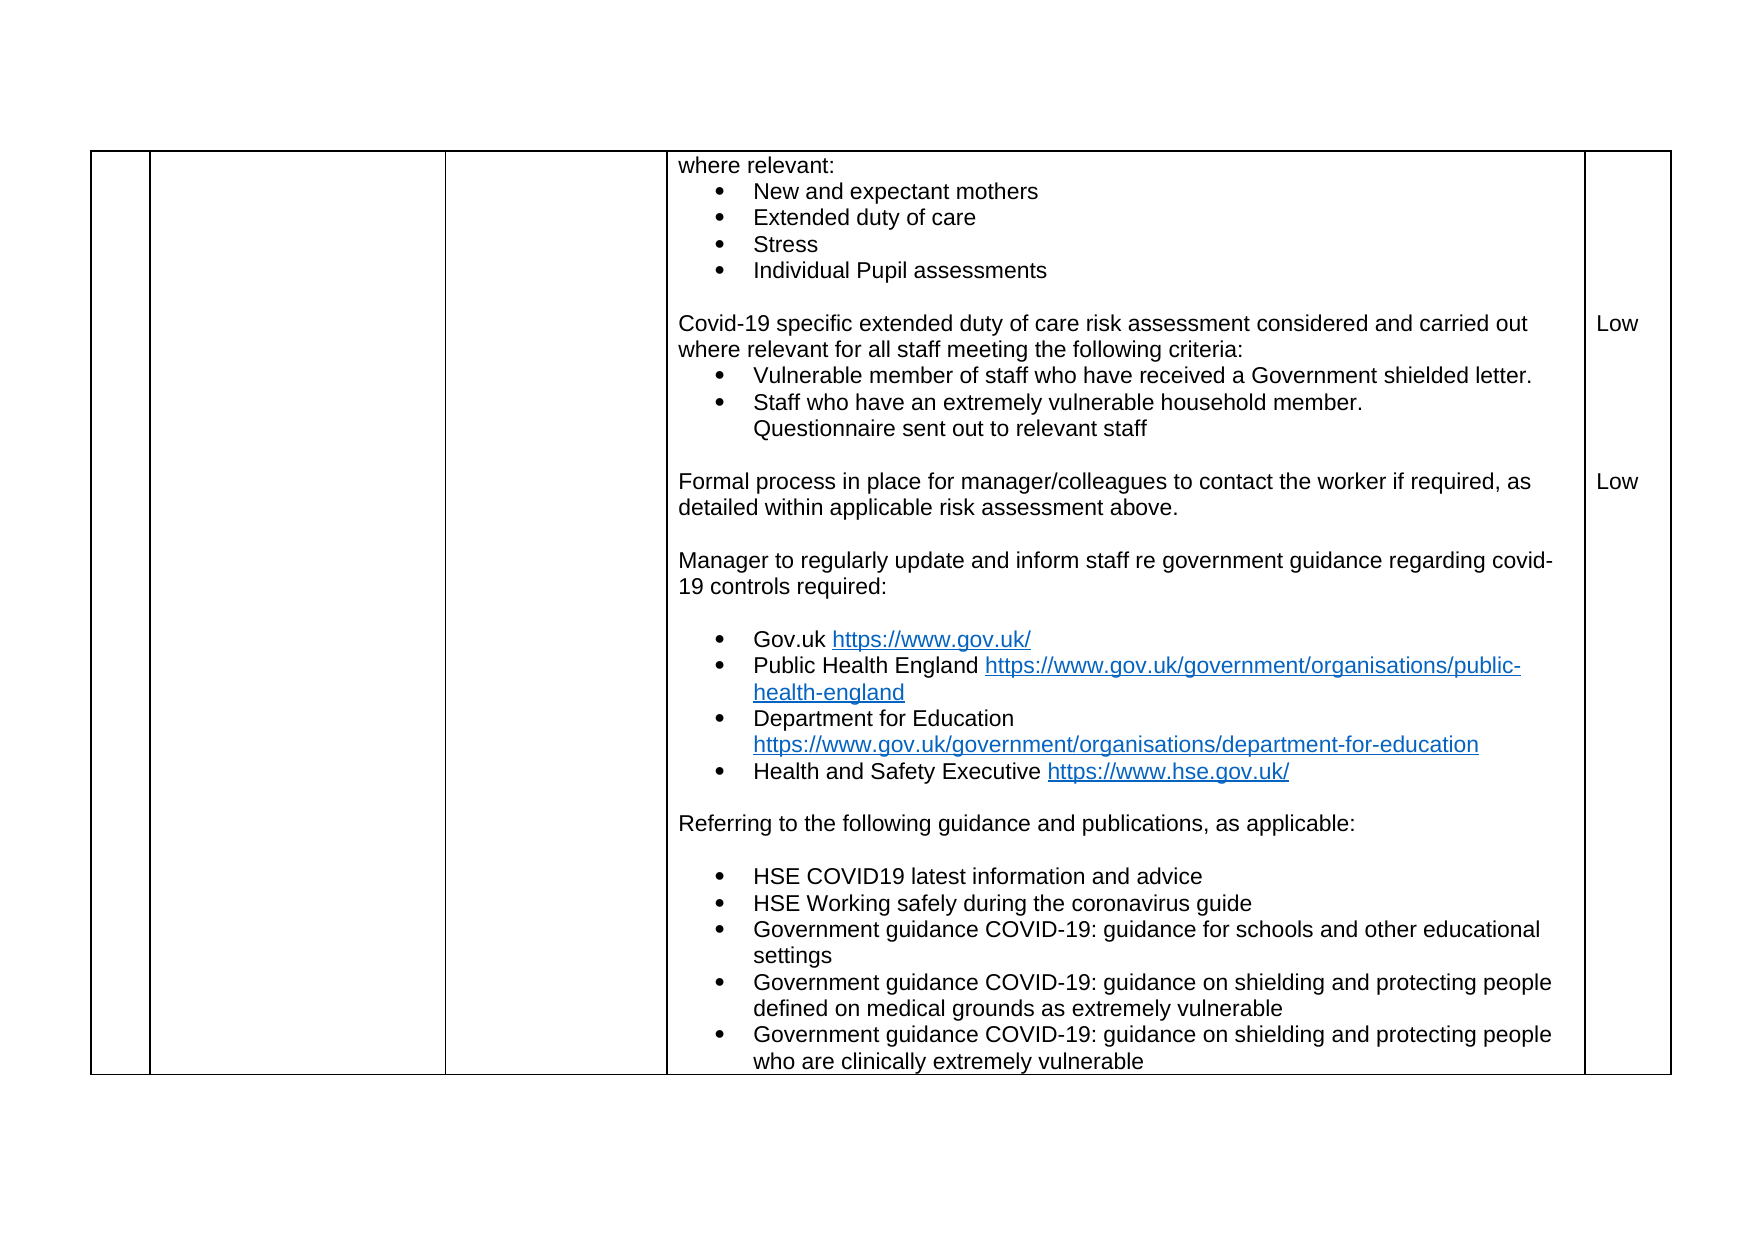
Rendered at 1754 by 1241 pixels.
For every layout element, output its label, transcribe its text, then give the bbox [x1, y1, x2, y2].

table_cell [1586, 152, 1670, 1074]
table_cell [151, 152, 445, 1074]
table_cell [446, 152, 666, 1074]
table_cell 1 [92, 152, 149, 1074]
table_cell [668, 152, 1584, 1074]
